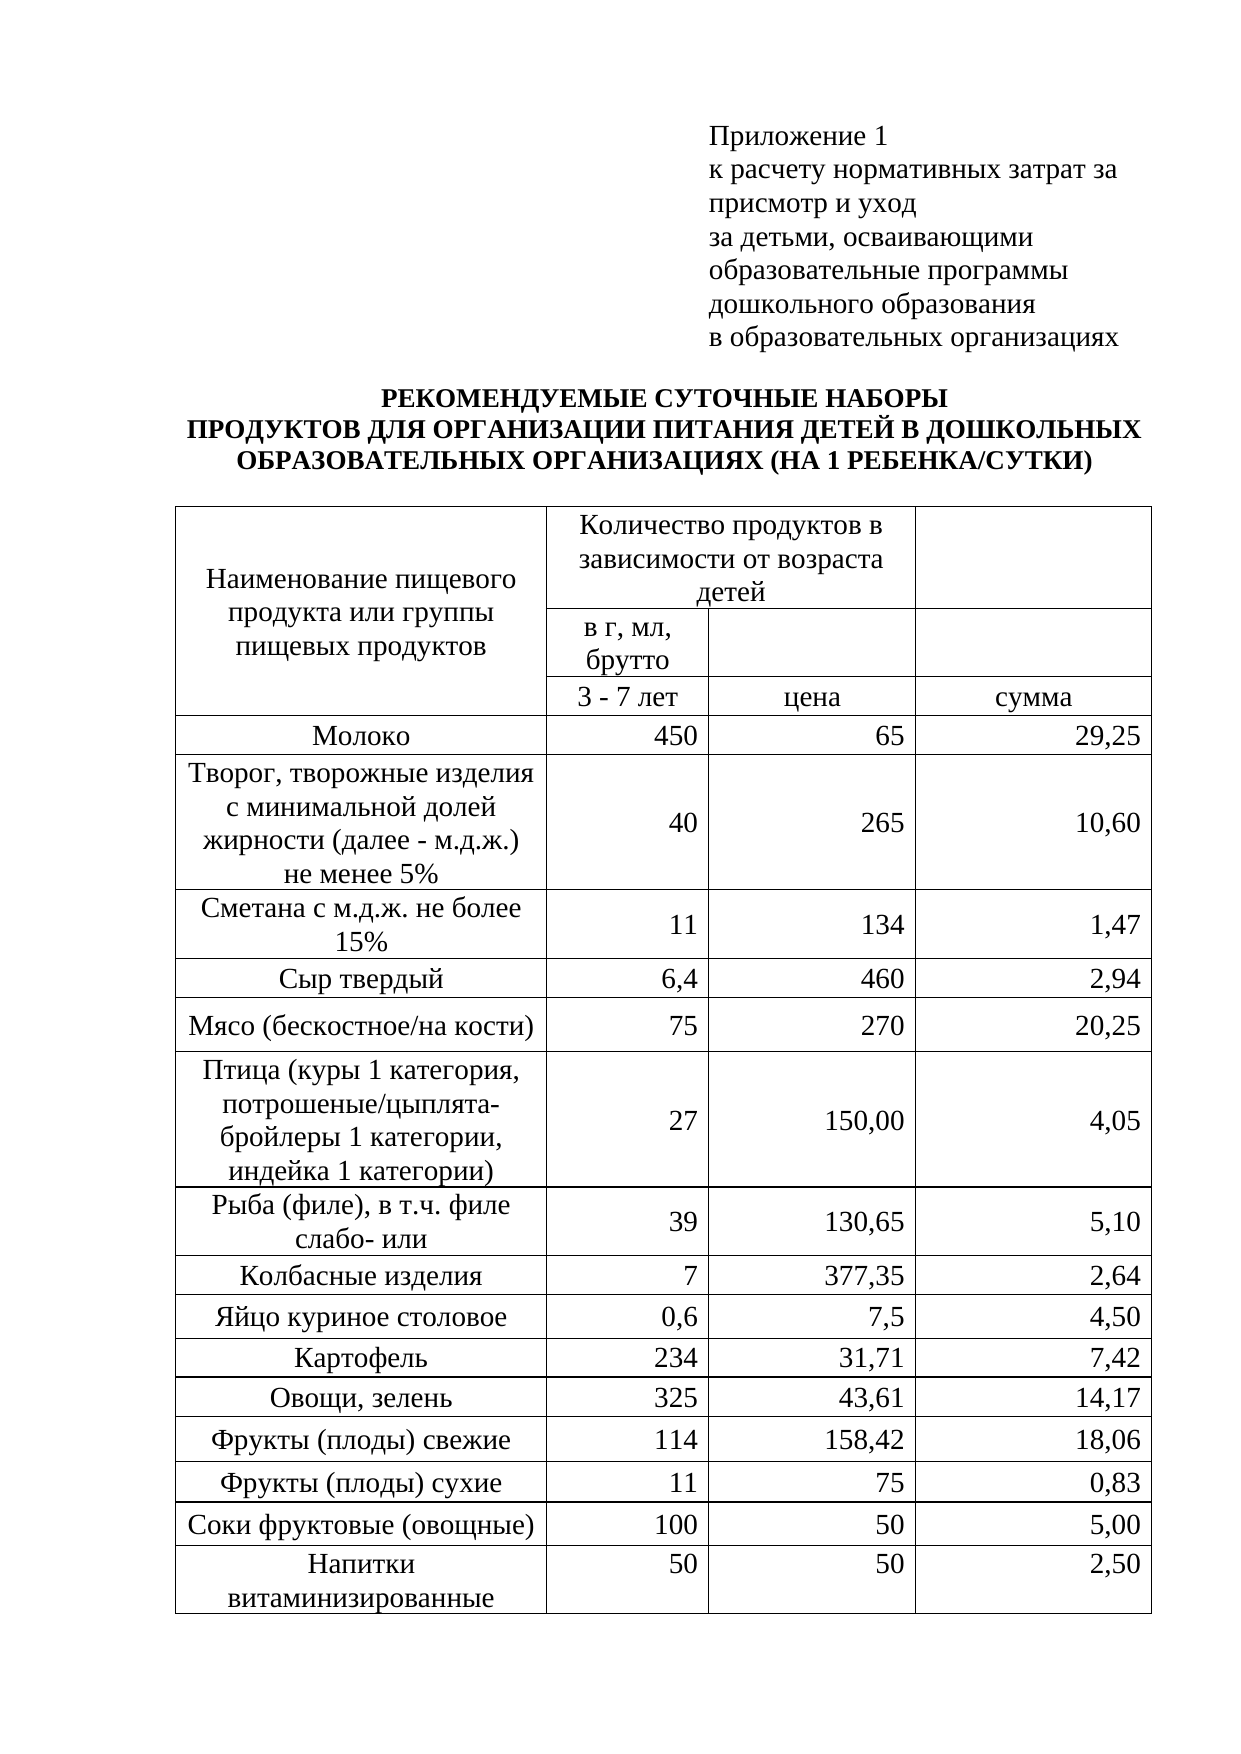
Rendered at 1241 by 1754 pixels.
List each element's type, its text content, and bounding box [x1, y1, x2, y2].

table_cell 450 [547, 716, 708, 754]
table_cell 4,05 [916, 1052, 1151, 1186]
table_header Наименование пищевого продукта или группы пищевых продуктов [176, 507, 546, 715]
table_cell 7 [547, 1256, 708, 1294]
text ПРОДУКТОВ ДЛЯ ОРГАНИЗАЦИИ ПИТАНИЯ ДЕТЕЙ В ДОШКОЛЬНЫХ [177, 413, 1152, 444]
table_cell 1,47 [916, 890, 1151, 957]
table_cell 31,71 [709, 1339, 915, 1376]
table_cell Яйцо куриное столовое [176, 1295, 546, 1337]
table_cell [176, 1546, 546, 1613]
table_header [916, 507, 1151, 608]
table_cell 3 - 7 лет [547, 677, 708, 715]
table_cell Рыба (филе), в т.ч. филе слабо- или [176, 1188, 546, 1254]
table_cell 50 [709, 1503, 915, 1545]
table_cell цена [709, 677, 915, 715]
table_cell 39 [547, 1188, 708, 1254]
table_cell 18,06 [916, 1417, 1151, 1461]
table_cell Мясо (бескостное/на кости) [176, 998, 546, 1051]
table_cell 134 [709, 890, 915, 957]
table_cell Птица (куры 1 категория, потрошеные/цыплята-бройлеры 1 категории, индейка 1 категории) [176, 1052, 546, 1186]
table_cell [709, 609, 915, 676]
table_cell 7,5 [709, 1295, 915, 1337]
table_cell 11 [547, 890, 708, 957]
table_cell 4,50 [916, 1295, 1151, 1337]
table_cell 7,42 [916, 1339, 1151, 1376]
table_cell сумма [916, 677, 1151, 715]
table_cell 150,00 [709, 1052, 915, 1186]
table_cell 14,17 [916, 1378, 1151, 1416]
text в образовательных организациях [709, 319, 1152, 353]
table_cell Фрукты (плоды) свежие [176, 1417, 546, 1461]
text ОБРАЗОВАТЕЛЬНЫХ ОРГАНИЗАЦИЯХ (НА 1 РЕБЕНКА/СУТКИ) [177, 444, 1152, 475]
table_cell [916, 609, 1151, 676]
table_cell 100 [547, 1503, 708, 1545]
table_cell 10,60 [916, 755, 1151, 889]
table_cell 11 [547, 1462, 708, 1501]
text Приложение 1 [709, 118, 1152, 152]
text образовательные программы дошкольного образования [709, 252, 1152, 319]
table_cell 234 [547, 1339, 708, 1376]
table_cell Картофель [176, 1339, 546, 1376]
table_cell 65 [709, 716, 915, 754]
text за детьми, осваивающими [709, 219, 1152, 252]
table_cell Молоко [176, 716, 546, 754]
table_cell 6,4 [547, 959, 708, 997]
table_cell 114 [547, 1417, 708, 1461]
table_cell 325 [547, 1378, 708, 1416]
text к расчету нормативных затрат за присмотр и уход [709, 152, 1152, 219]
table_cell Соки фруктовые (овощные) [176, 1503, 546, 1545]
table_cell Сметана с м.д.ж. не более 15% [176, 890, 546, 957]
table_cell в г, мл, брутто [547, 609, 708, 676]
table_cell 5,00 [916, 1503, 1151, 1545]
table_cell 29,25 [916, 716, 1151, 754]
table_cell Фрукты (плоды) сухие [176, 1462, 546, 1501]
text РЕКОМЕНДУЕМЫЕ СУТОЧНЫЕ НАБОРЫ [177, 382, 1152, 413]
table_cell 2,64 [916, 1256, 1151, 1294]
table_cell 377,35 [709, 1256, 915, 1294]
table_cell Сыр твердый [176, 959, 546, 997]
table_header Количество продуктов в зависимости от возраста детей [547, 507, 915, 608]
table_cell 0,6 [547, 1295, 708, 1337]
table_cell 130,65 [709, 1188, 915, 1254]
table_cell Овощи, зелень [176, 1378, 546, 1416]
table_cell 2,94 [916, 959, 1151, 997]
table_cell 2,50 [916, 1546, 1151, 1613]
table_cell Колбасные изделия [176, 1256, 546, 1294]
table_cell 5,10 [916, 1188, 1151, 1254]
table_cell 40 [547, 755, 708, 889]
table_cell 460 [709, 959, 915, 997]
table_cell 0,83 [916, 1462, 1151, 1501]
table_cell 75 [547, 998, 708, 1051]
table_cell 20,25 [916, 998, 1151, 1051]
table_cell 158,42 [709, 1417, 915, 1461]
table_cell 50 [709, 1546, 915, 1613]
table_cell Творог, творожные изделия с минимальной долей жирности (далее - м.д.ж.) не менее 5% [176, 755, 546, 889]
table_cell 75 [709, 1462, 915, 1501]
table_cell 43,61 [709, 1378, 915, 1416]
table_cell 27 [547, 1052, 708, 1186]
table_cell 270 [709, 998, 915, 1051]
table_cell 50 [547, 1546, 708, 1613]
table_cell 265 [709, 755, 915, 889]
